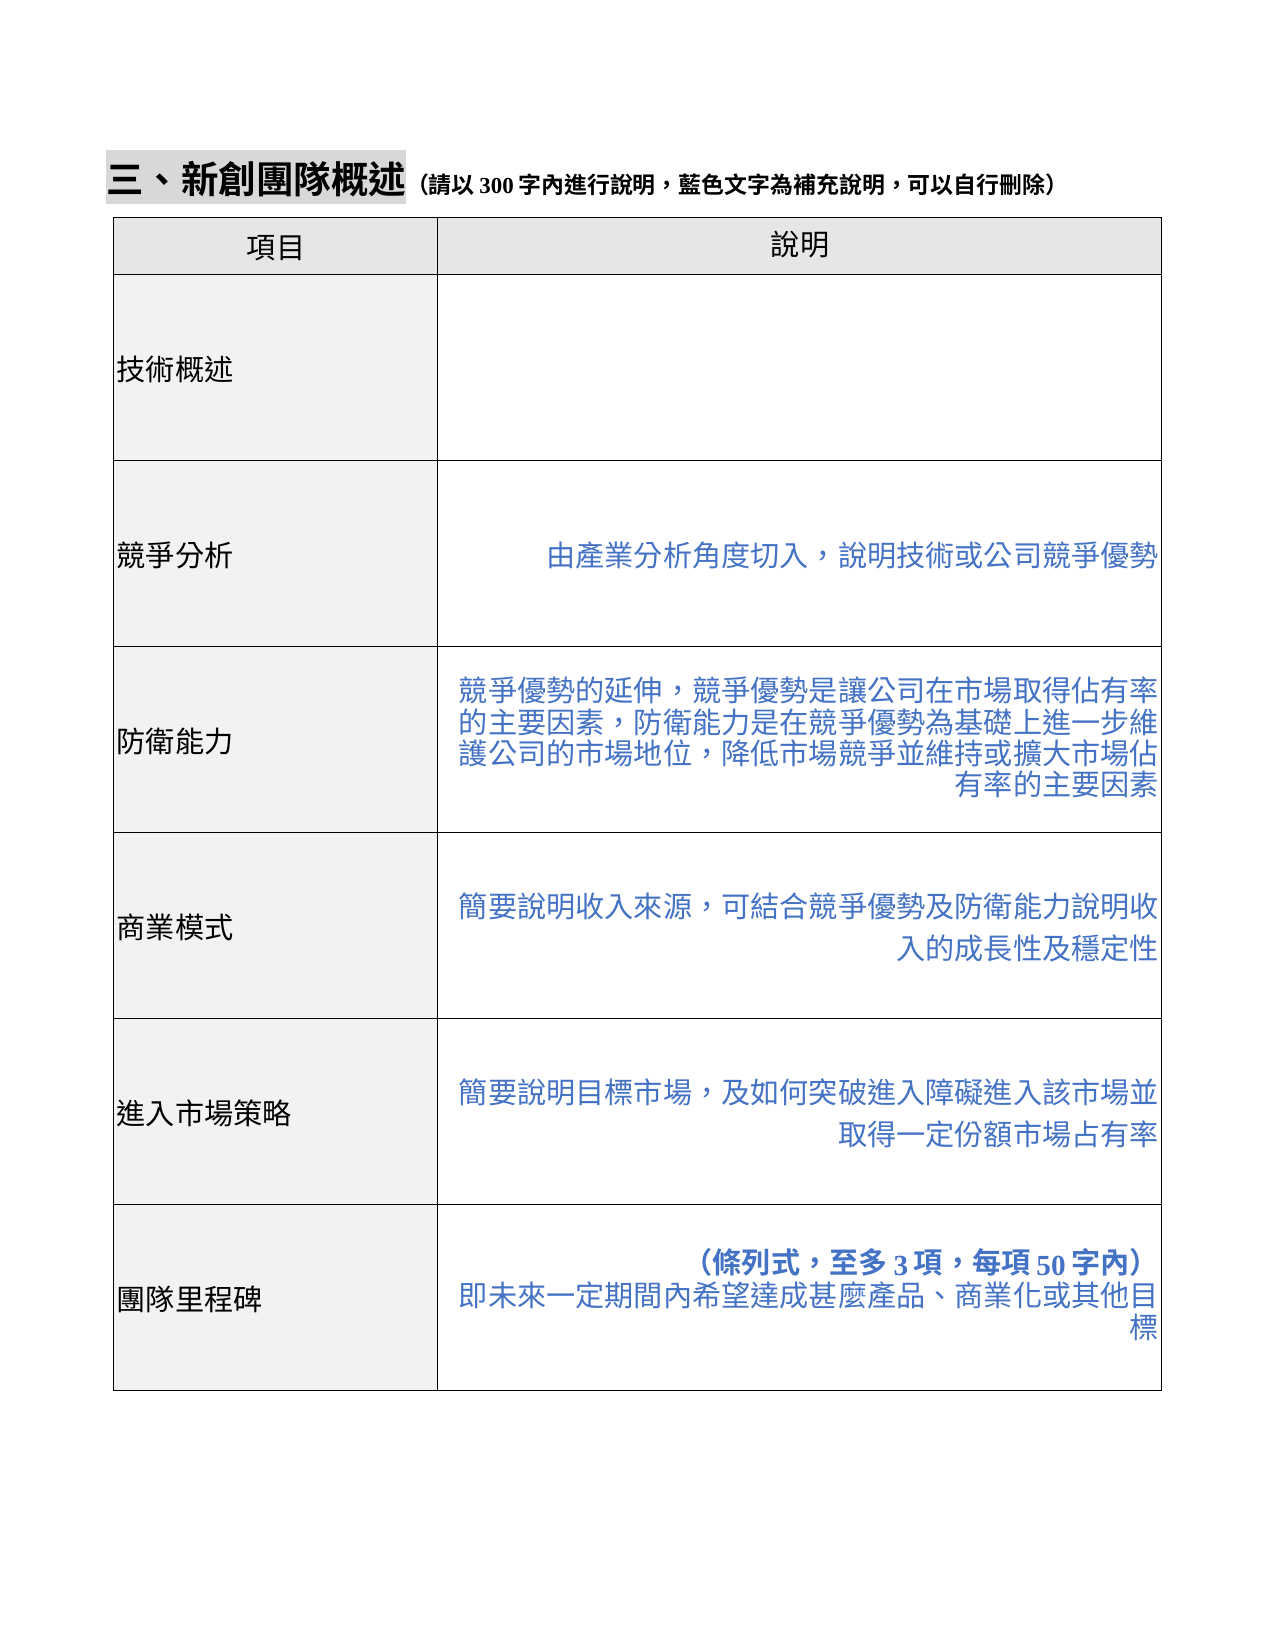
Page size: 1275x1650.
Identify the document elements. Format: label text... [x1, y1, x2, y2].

table_cell （條列式，至多3項，每項50字內） 即未來一定期間內希望達成甚麼產品、商業化或其他目標 [438, 1205, 1161, 1390]
table_header 項目 [114, 218, 437, 274]
table_cell 商業模式 [114, 833, 437, 1018]
table_cell 團隊里程碑 [114, 1205, 437, 1390]
table_cell [438, 275, 1161, 460]
table_cell 技術概述 [114, 275, 437, 460]
table_header 說明 [438, 218, 1161, 274]
table_cell 進入市場策略 [114, 1019, 437, 1204]
table_cell 防衛能力 [114, 647, 437, 832]
table_cell 由產業分析角度切入，說明技術或公司競爭優勢 [438, 461, 1161, 646]
table_cell 競爭分析 [114, 461, 437, 646]
table_cell 簡要說明收入來源，可結合競爭優勢及防衛能力說明收入的成長性及穩定性 [438, 833, 1161, 1018]
text 三、新創團隊概述（請以300字內進行說明，藍色文字為補充說明，可以自行刪除） [406, 150, 1146, 204]
table_cell 簡要說明目標市場，及如何突破進入障礙進入該市場並取得一定份額市場占有率 [438, 1019, 1161, 1204]
table_cell 競爭優勢的延伸，競爭優勢是讓公司在市場取得佔有率的主要因素，防衛能力是在競爭優勢為基礎上進一步維護公司的市場地位，降低市場競爭並維持或擴大市場佔有率的主要因素 [438, 647, 1161, 832]
